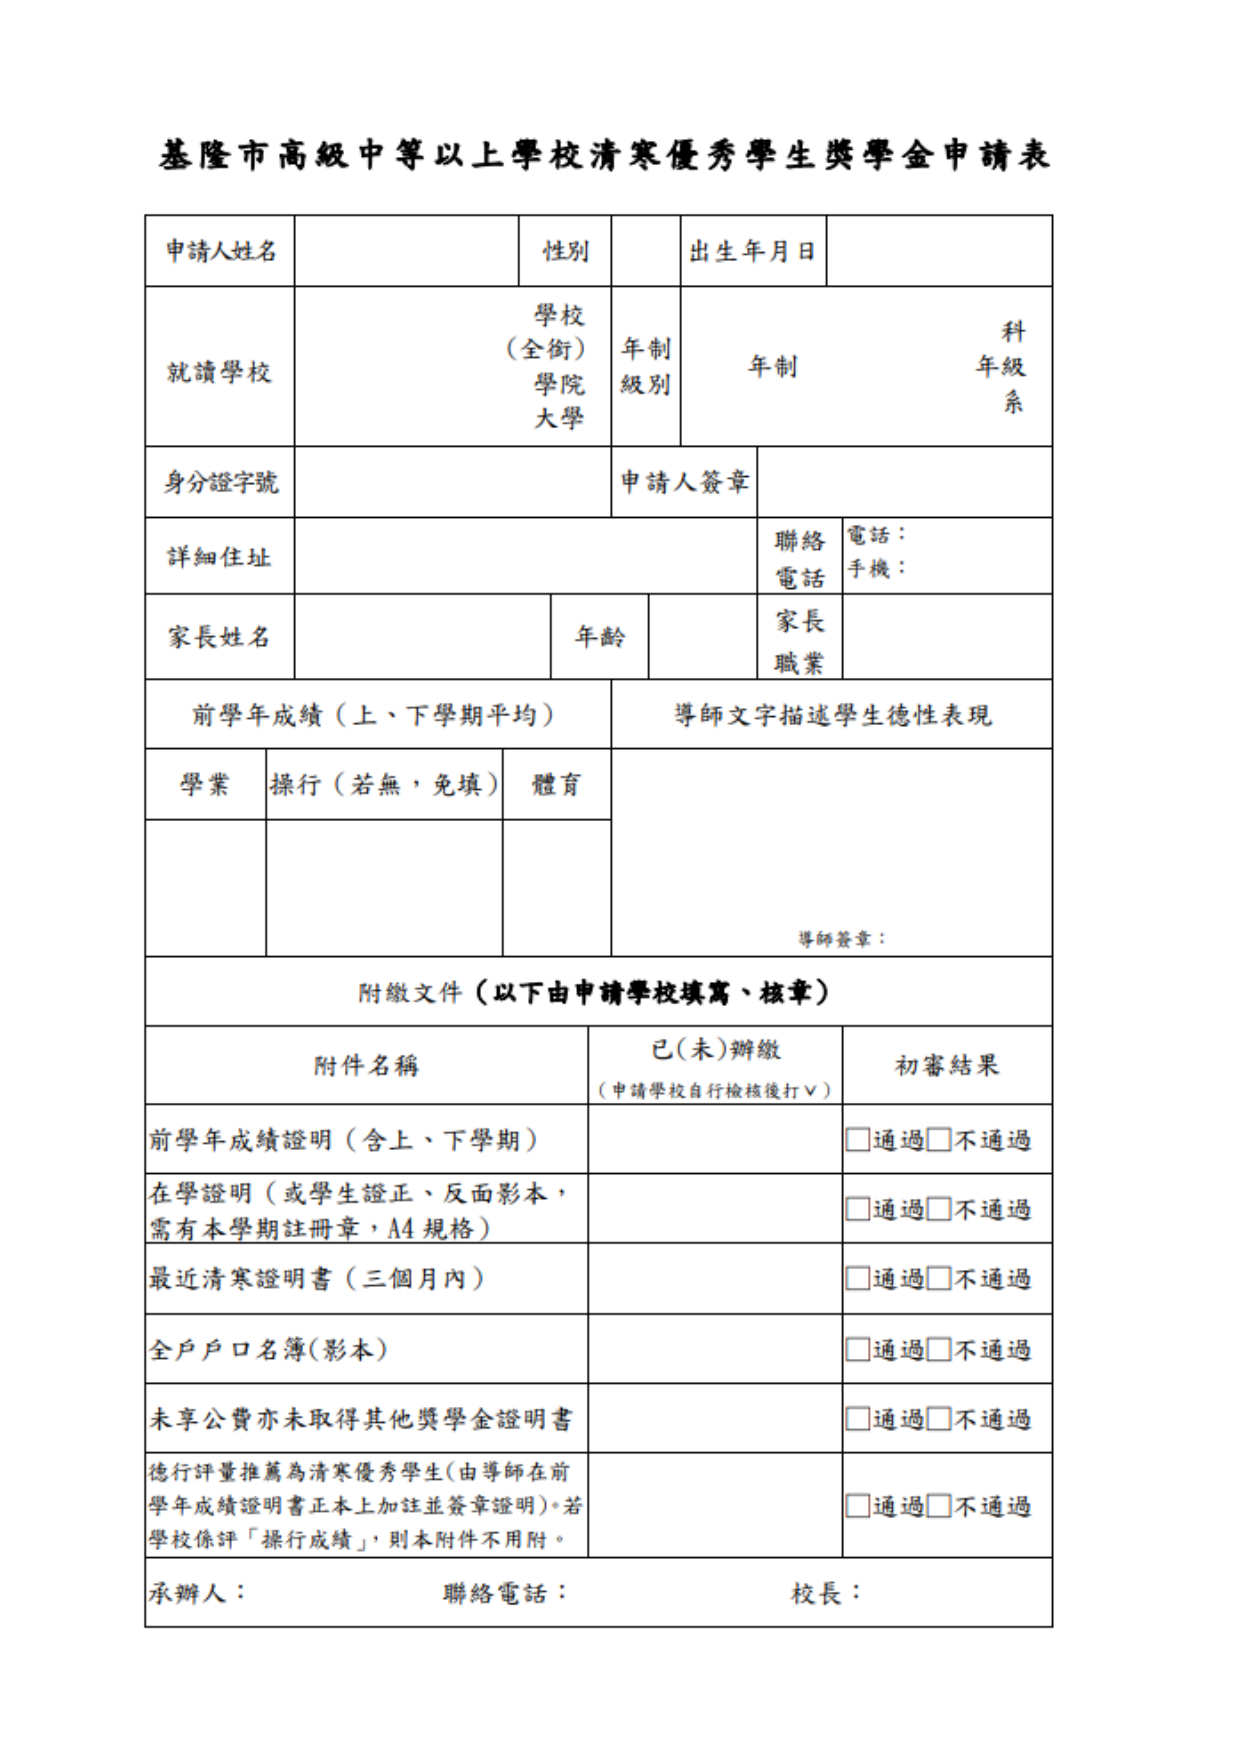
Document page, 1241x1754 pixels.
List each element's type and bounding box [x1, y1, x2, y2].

picture [118, 124, 1093, 1630]
